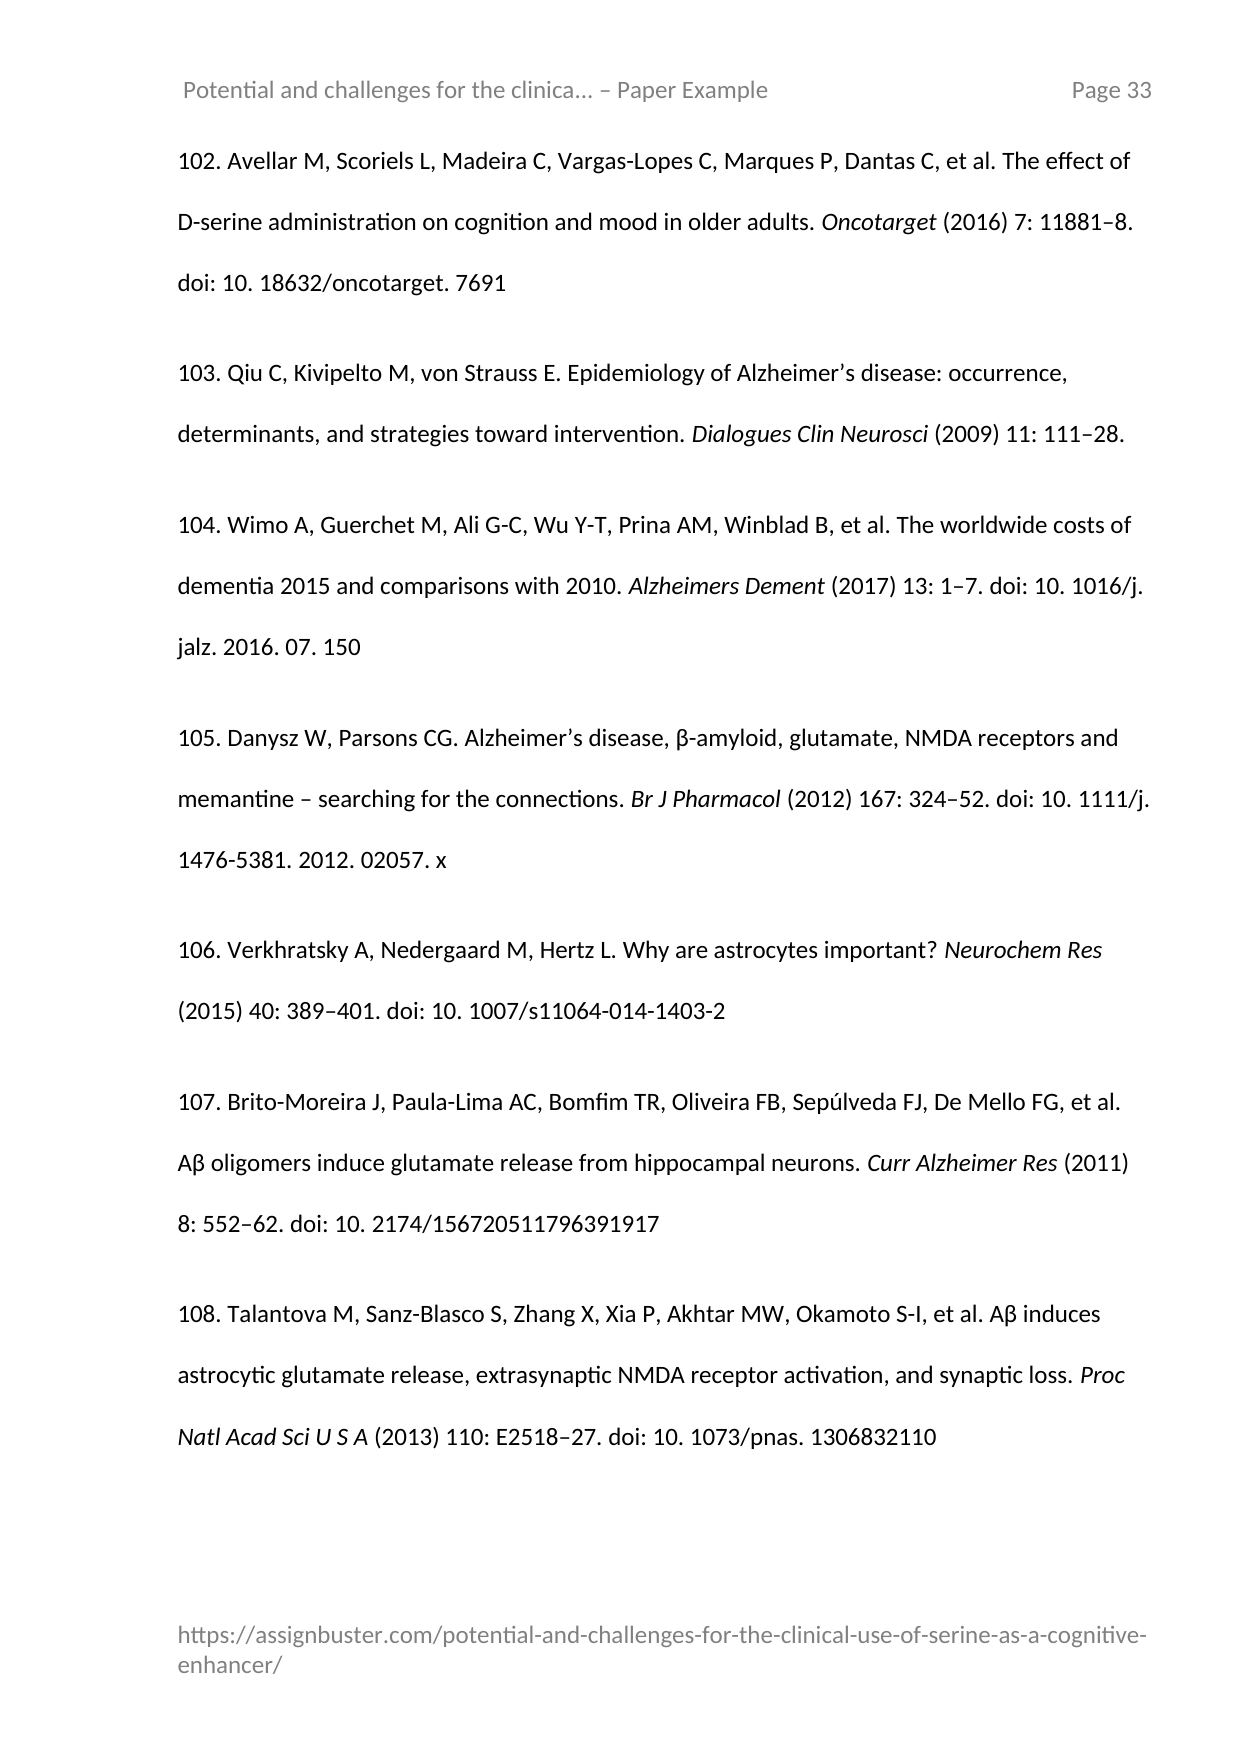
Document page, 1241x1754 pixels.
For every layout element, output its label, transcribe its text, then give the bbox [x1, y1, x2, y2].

text 105. Danysz W, Parsons CG. Alzheimer’s disease, β-amyloid, glutamate, NMDA receptors and memantine – searching for the connections. Br J Pharmacol (2012) 167: 324–52. doi: 10. 1111/j. 1476-5381. 2012. 02057. x [177, 722, 1152, 874]
text 107. Brito-Moreira J, Paula-Lima AC, Bomfim TR, Oliveira FB, Sepúlveda FJ, De Mello FG, et al. Aβ oligomers induce glutamate release from hippocampal neurons. Curr Alzheimer Res (2011) 8: 552–62. doi: 10. 2174/156720511796391917 [177, 1086, 1152, 1238]
text 102. Avellar M, Scoriels L, Madeira C, Vargas-Lopes C, Marques P, Dantas C, et al. The effect of D-serine administration on cognition and mood in older adults. Oncotarget (2016) 7: 11881–8. doi: 10. 18632/oncotarget. 7691 [177, 145, 1152, 298]
text 106. Verkhratsky A, Nedergaard M, Hertz L. Why are astrocytes important? Neurochem Res (2015) 40: 389–401. doi: 10. 1007/s11064-014-1403-2 [177, 934, 1152, 1026]
text 108. Talantova M, Sanz-Blasco S, Zhang X, Xia P, Akhtar MW, Okamoto S-I, et al. Aβ induces astrocytic glutamate release, extrasynaptic NMDA receptor activation, and synaptic loss. Proc Natl Acad Sci U S A (2013) 110: E2518–27. doi: 10. 1073/pnas. 1306832110 [177, 1298, 1152, 1451]
text 104. Wimo A, Guerchet M, Ali G-C, Wu Y-T, Prina AM, Winblad B, et al. The worldwide costs of dementia 2015 and comparisons with 2010. Alzheimers Dement (2017) 13: 1–7. doi: 10. 1016/j. jalz. 2016. 07. 150 [177, 509, 1152, 662]
text 103. Qiu C, Kivipelto M, von Strauss E. Epidemiology of Alzheimer’s disease: occurrence, determinants, and strategies toward intervention. Dialogues Clin Neurosci (2009) 11: 111–28. [177, 358, 1152, 449]
